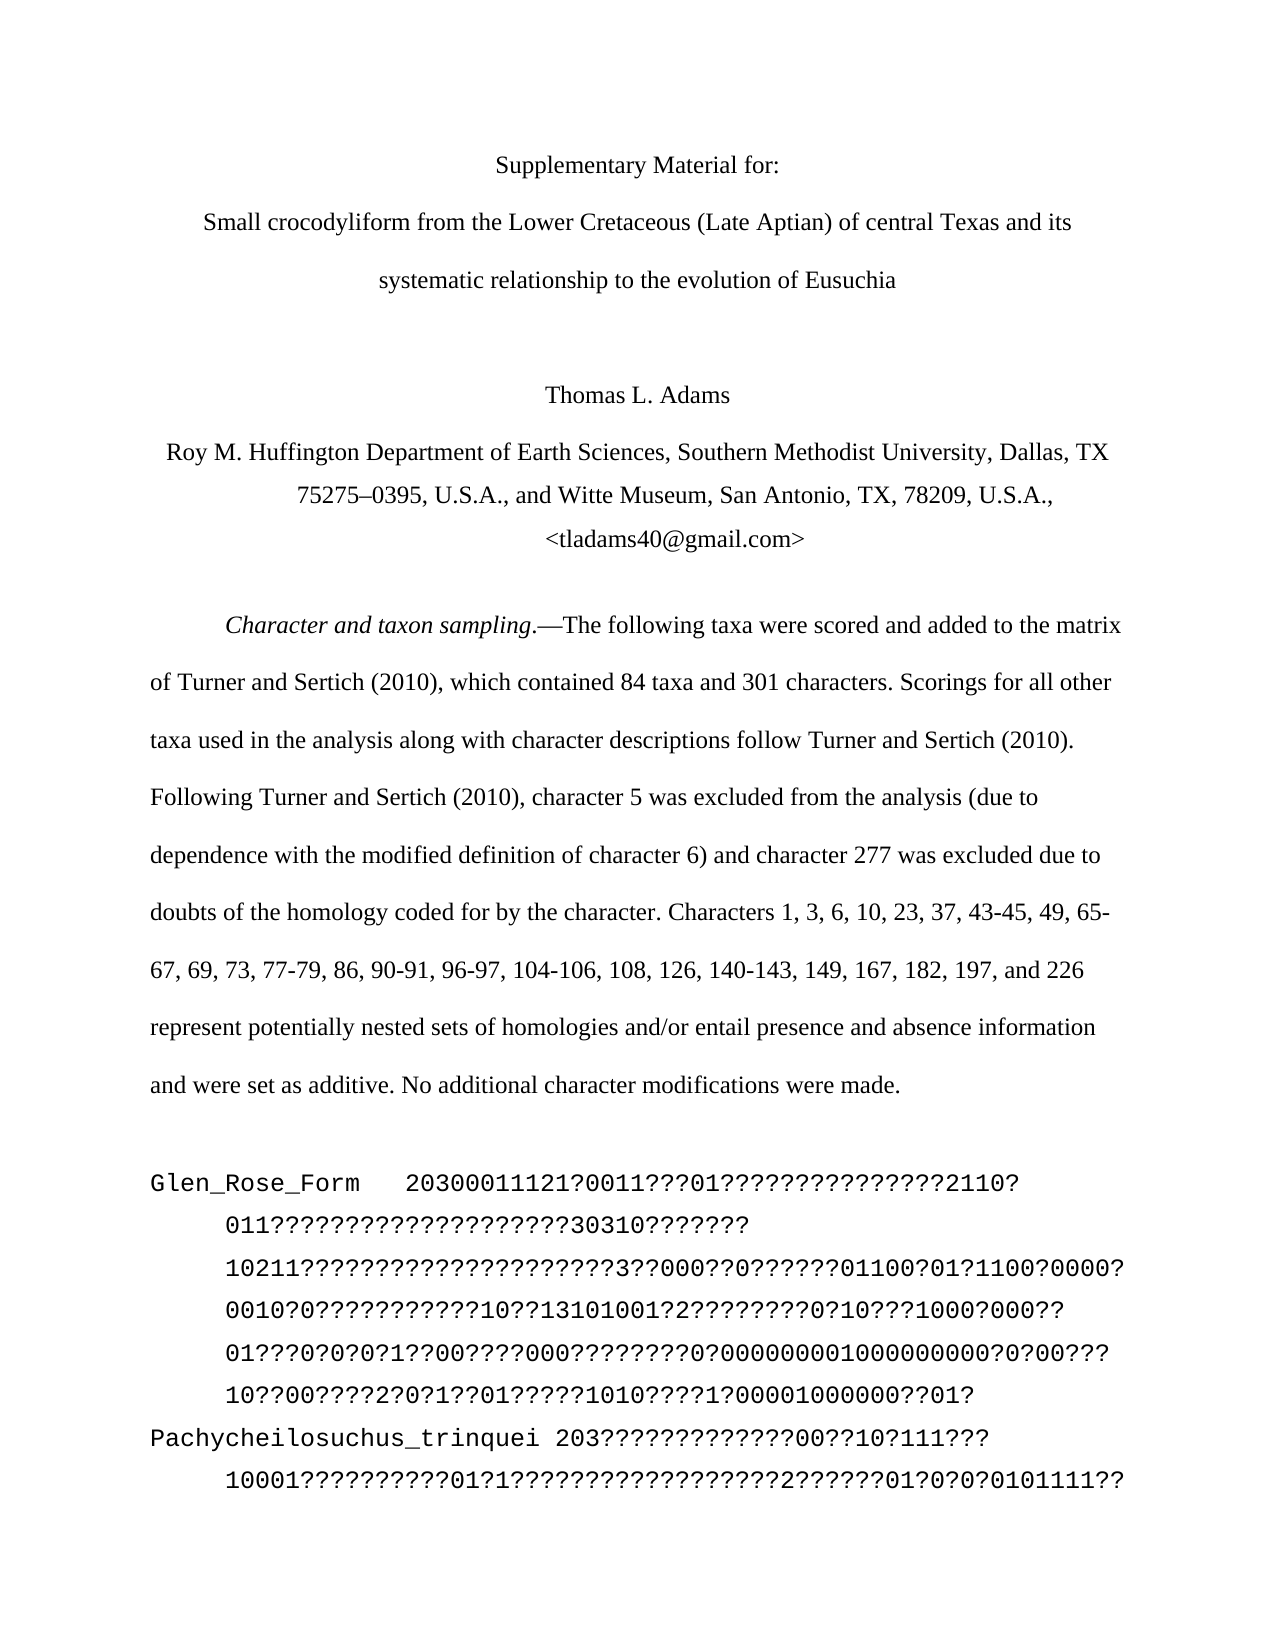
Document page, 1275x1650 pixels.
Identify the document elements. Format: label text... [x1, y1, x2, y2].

text Glen_Rose_Form 20300011121?0011???01???????????????2110?011????????????????????30310???????10211?????????????????????3??000??0??????01100?01?1100?0000?0010?0???????????10??13101001?2????????0?10???1000?000??01???0?0?0?1??00????000????????0?000000001000000000?0?00???10??00????2?0?1??01?????1010????1?00001000000??01? [150, 1171, 1125, 1411]
text Thomas L. Adams [150, 380, 1125, 409]
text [150, 1426, 1125, 1496]
text Roy M. Huffington Department of Earth Sciences, Southern Methodist University, Dallas, TX 75275–0395, U.S.A., and Witte Museum, San Antonio, TX, 78209, U.S.A., <tladams40@gmail.com> [150, 437, 1125, 552]
text Small crocodyliform from the Lower Cretaceous (Late Aptian) of central Texas and its systematic relationship to the evolution of Eusuchia [150, 207, 1125, 294]
text Character and taxon sampling.—The following taxa were scored and added to the matrix of Turner and Sertich (2010), which contained 84 taxa and 301 characters. Scorings for all other taxa used in the analysis along with character descriptions follow Turner and Sertich (2010). Following Turner and Sertich (2010), character 5 was excluded from the analysis (due to dependence with the modified definition of character 6) and character 277 was excluded due to doubts of the homology coded for by the character. Characters 1, 3, 6, 10, 23, 37, 43-45, 49, 65-67, 69, 73, 77-79, 86, 90-91, 96-97, 104-106, 108, 126, 140-143, 149, 167, 182, 197, and 226 represent potentially nested sets of homologies and/or entail presence and absence information and were set as additive. No additional character modifications were made. [150, 610, 1125, 1099]
text Supplementary Material for: [150, 150, 1125, 179]
